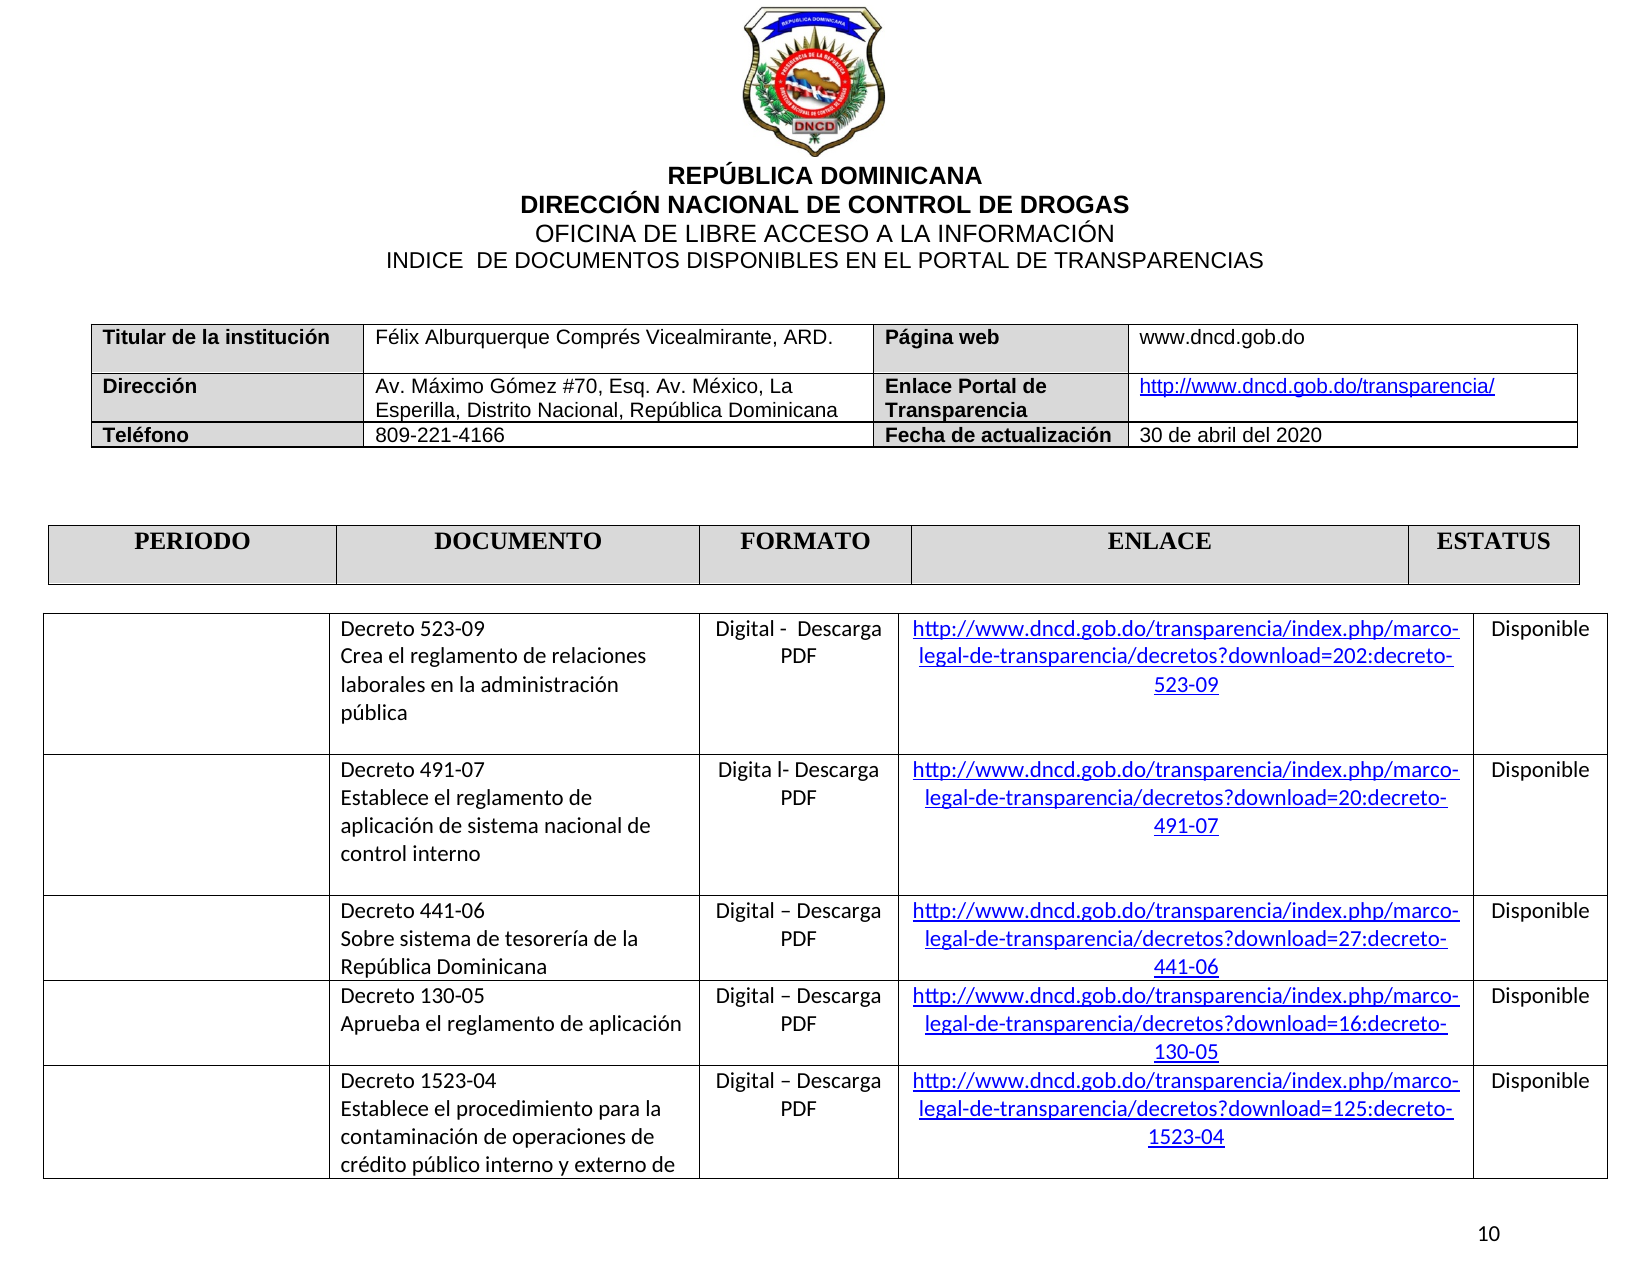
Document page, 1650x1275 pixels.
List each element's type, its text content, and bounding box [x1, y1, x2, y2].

table_cell [44, 896, 329, 980]
table_cell Disponible [1474, 755, 1607, 895]
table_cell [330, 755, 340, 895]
table_cell Disponible [1474, 1066, 1607, 1178]
table_cell Disponible [1474, 614, 1607, 754]
table_cell Disponible [1474, 981, 1607, 1065]
table_cell [44, 1066, 329, 1178]
table_cell Digital – Descarga PDF [700, 1066, 898, 1178]
table_cell Disponible [1474, 896, 1607, 980]
table_cell http://www.dncd.gob.do/transparencia/index.php/marco-legal-de-transparencia/decretos?download=202:decreto-523-09 [899, 614, 1473, 754]
table_cell Decreto 1523-04 Establece el procedimiento para la contaminación de operaciones de crédito público interno y externo de la nación. [330, 1066, 699, 1178]
table_cell Decreto 523-09 Crea el reglamento de relaciones laborales en la administración pública [330, 614, 699, 754]
table_cell http://www.dncd.gob.do/transparencia/index.php/marco-legal-de-transparencia/decretos?download=20:decreto-491-07 [899, 755, 1473, 895]
table_cell http://www.dncd.gob.do/transparencia/index.php/marco-legal-de-transparencia/decretos?download=125:decreto-1523-04 [899, 1066, 1473, 1178]
table_cell Digital - Descarga PDF [700, 614, 898, 754]
table_cell [44, 614, 329, 754]
table_cell Digital – Descarga PDF [700, 896, 898, 980]
table_cell Decreto 441-06 Sobre sistema de tesorería de la República Dominicana [330, 896, 699, 980]
table_cell http://www.dncd.gob.do/transparencia/index.php/marco-legal-de-transparencia/decretos?download=16:decreto-130-05 [899, 981, 1473, 1065]
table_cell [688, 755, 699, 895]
table_cell Digita l- Descarga PDF [700, 755, 898, 895]
table_cell http://www.dncd.gob.do/transparencia/index.php/marco-legal-de-transparencia/decretos?download=27:decreto-441-06 [899, 896, 1473, 980]
table_cell Decreto 130-05 Aprueba el reglamento de aplicación [330, 981, 699, 1065]
picture [742, 5, 886, 157]
table_cell Digital – Descarga PDF [700, 981, 898, 1065]
table_cell [44, 755, 329, 895]
table_cell [44, 981, 329, 1065]
